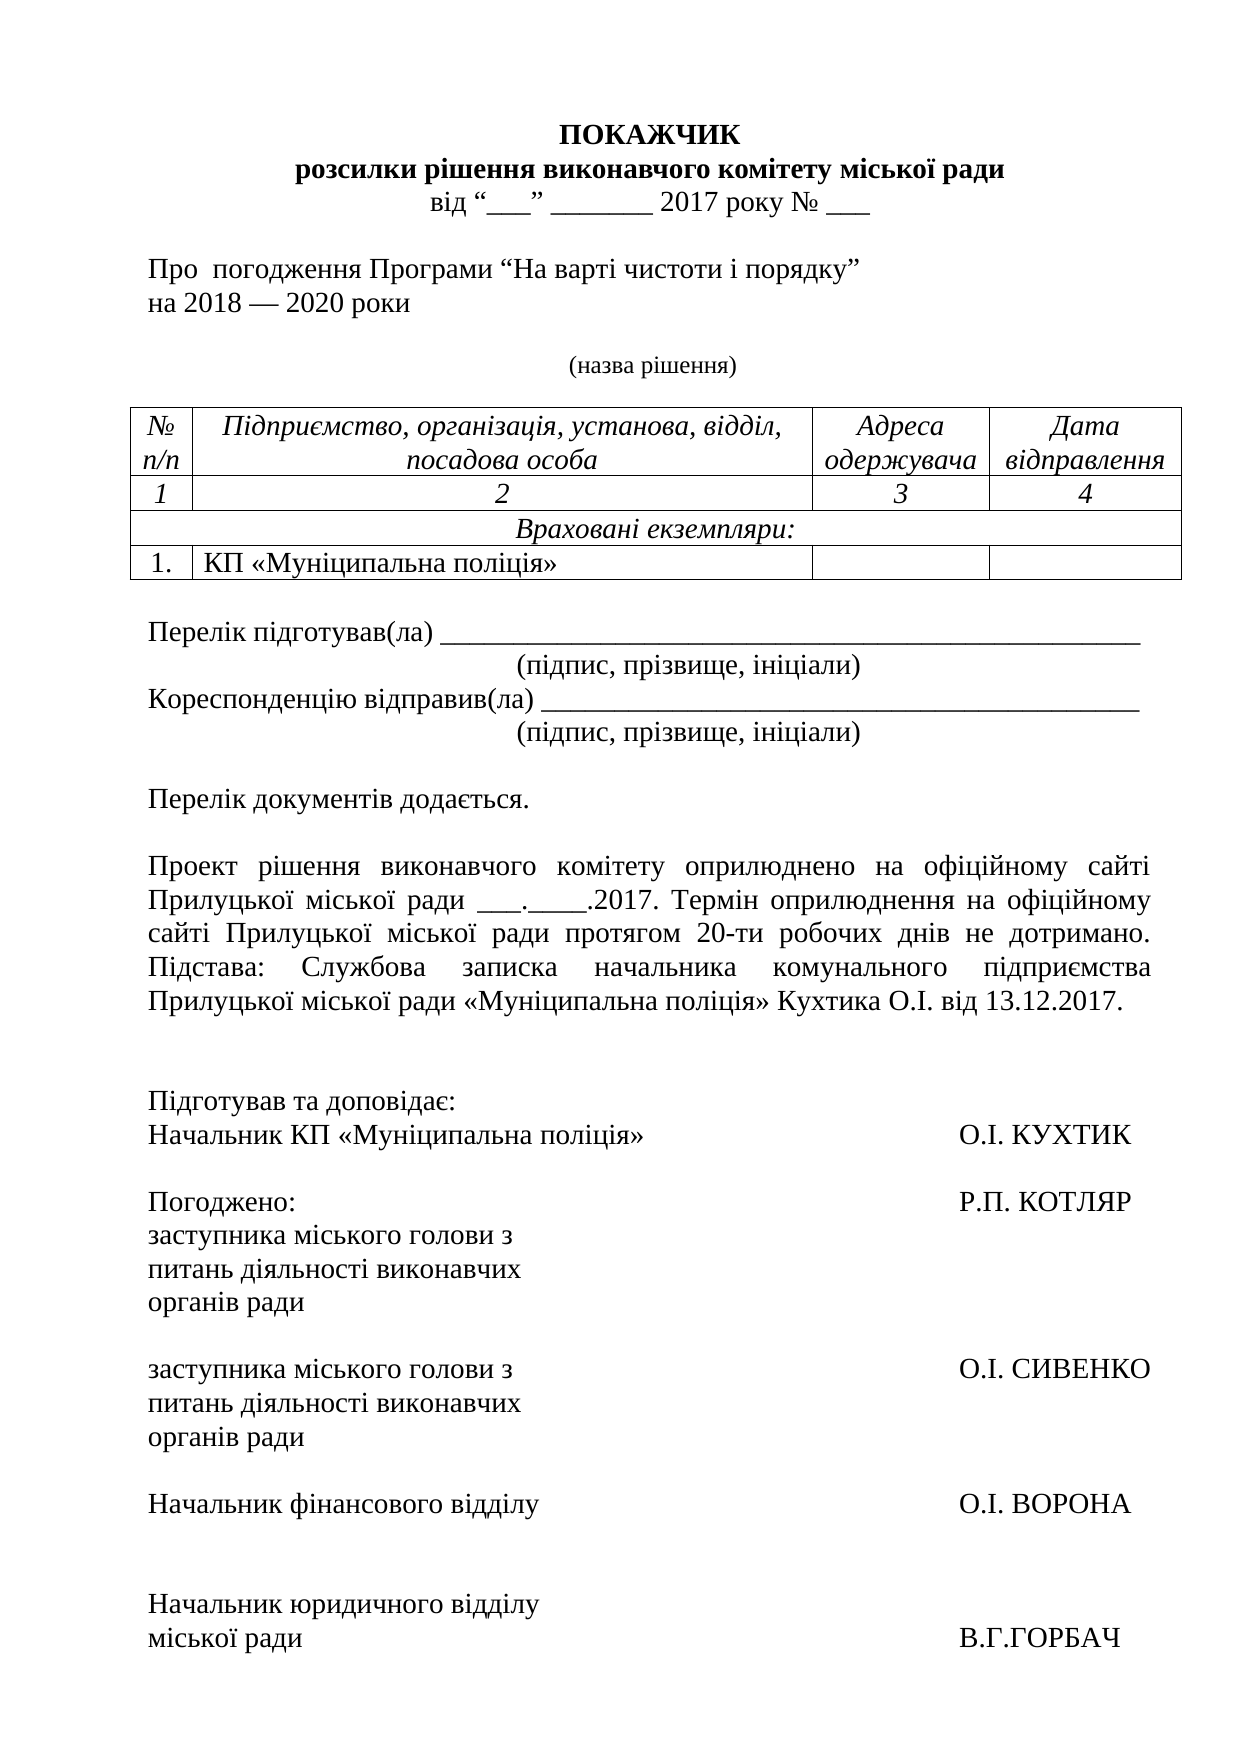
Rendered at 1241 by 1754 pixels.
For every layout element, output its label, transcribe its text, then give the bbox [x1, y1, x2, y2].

text питань діяльності виконавчих [148, 1385, 1152, 1419]
table_cell [990, 546, 1181, 579]
text Перелік підготував(ла) ________________________________________________ [148, 614, 1152, 647]
text на 2018 — 2020 роки [148, 285, 1152, 318]
text Про погодження Програми “На варті чистоти і порядку” [148, 251, 1152, 285]
text органів ради [148, 1419, 1152, 1452]
text Кореспонденцію відправив(ла) _________________________________________ [148, 681, 1152, 714]
text Начальник юридичного відділу [148, 1586, 1152, 1620]
text Підготував та доповідає: [148, 1083, 1152, 1117]
table_cell Враховані екземпляри: [131, 511, 1181, 544]
table_header № п/п [131, 408, 192, 475]
text Перелік документів додається. [148, 781, 1152, 815]
table_header Дата відправлення [990, 408, 1181, 475]
text (назва рішення) [148, 350, 1152, 378]
text заступника міського голови з [148, 1217, 1152, 1251]
text Начальник фінансового відділу О.І. ВОРОНА [148, 1486, 1152, 1519]
table_cell КП «Муніципальна поліція» [193, 546, 812, 579]
text органів ради [148, 1284, 1152, 1318]
table_header Адреса одержувача [813, 408, 989, 475]
table_cell [813, 546, 989, 579]
text від “___” _______ 2017 року № ___ [148, 184, 1152, 218]
table_cell 1 [131, 476, 192, 510]
text (підпис, прізвище, ініціали) [148, 647, 1152, 681]
text ПОКАЖЧИК [148, 117, 1152, 151]
text Начальник КП «Муніципальна поліція» О.І. КУХТИК [148, 1117, 1159, 1150]
table_header Підприємство, організація, установа, відділ, посадова особа [193, 408, 812, 475]
text міської ради В.Г.ГОРБАЧ [148, 1620, 1152, 1653]
table_cell 4 [990, 476, 1181, 510]
text Проект рішення виконавчого комітету оприлюднено на офіційному сайті Прилуцької міської ради ___.____.2017. Термін оприлюднення на офіційному сайті Прилуцької міської ради протягом 20-ти робочих днів не дотримано. Підстава: Службова записка начальника комунального підприємства Прилуцької міської ради «Муніципальна поліція» Кухтика О.І. від 13.12.2017. [148, 848, 1152, 1016]
table_cell 1. [131, 546, 192, 579]
text Погоджено: Р.П. КОТЛЯР [148, 1184, 1159, 1217]
text (підпис, прізвище, ініціали) [148, 714, 1152, 748]
table_cell 2 [193, 476, 812, 510]
text розсилки рішення виконавчого комітету міської ради [148, 151, 1152, 184]
text питань діяльності виконавчих [148, 1251, 1152, 1284]
table_cell 3 [813, 476, 989, 510]
text заступника міського голови з О.І. СИВЕНКО [148, 1352, 1152, 1385]
